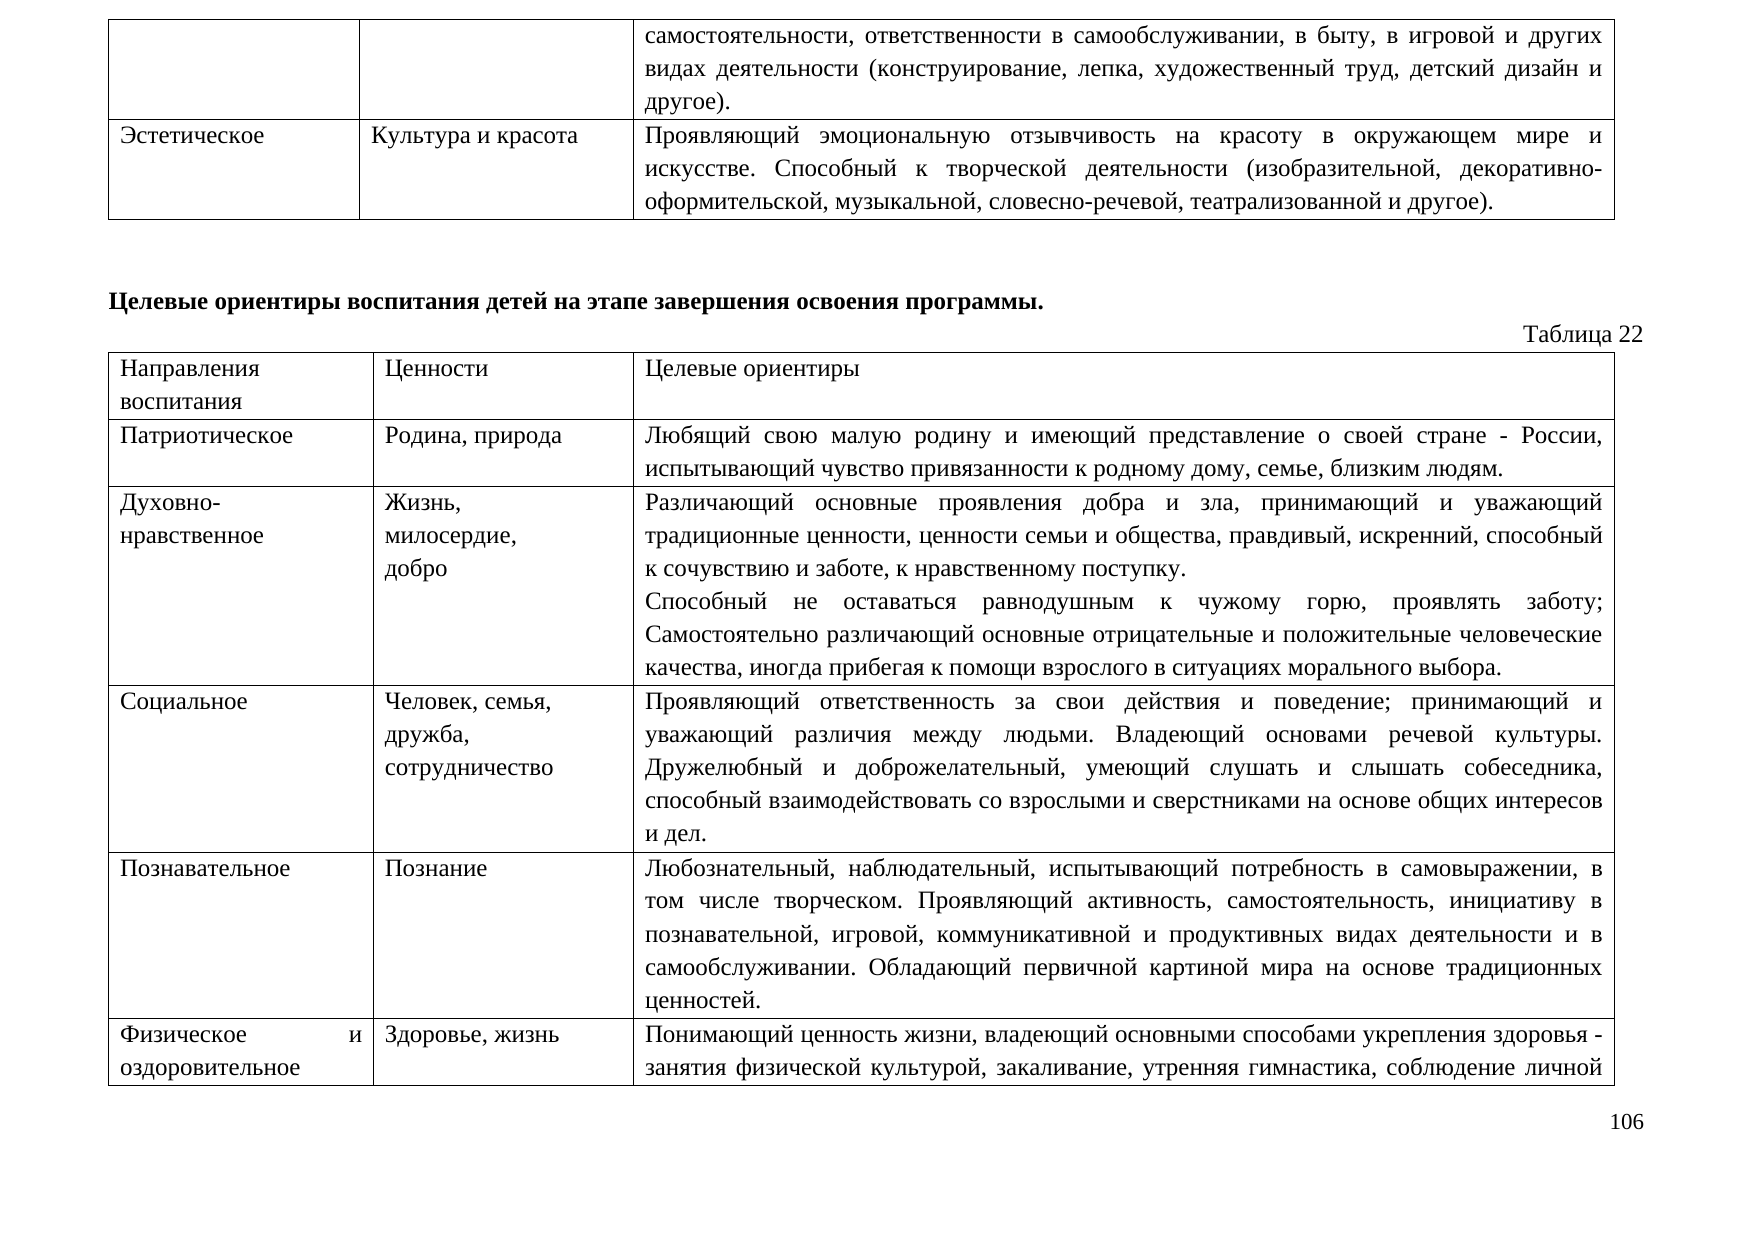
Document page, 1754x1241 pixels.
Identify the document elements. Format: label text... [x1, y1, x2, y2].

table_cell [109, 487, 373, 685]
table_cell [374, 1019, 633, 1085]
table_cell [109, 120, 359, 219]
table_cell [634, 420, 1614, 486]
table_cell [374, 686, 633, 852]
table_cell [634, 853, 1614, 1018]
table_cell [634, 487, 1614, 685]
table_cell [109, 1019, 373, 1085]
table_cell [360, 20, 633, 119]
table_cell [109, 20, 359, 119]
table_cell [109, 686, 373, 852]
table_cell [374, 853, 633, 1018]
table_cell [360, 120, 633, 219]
text Таблица 22 [108, 319, 1643, 348]
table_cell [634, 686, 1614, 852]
text Целевые ориентиры воспитания детей на этапе завершения освоения программы. [108, 286, 1643, 315]
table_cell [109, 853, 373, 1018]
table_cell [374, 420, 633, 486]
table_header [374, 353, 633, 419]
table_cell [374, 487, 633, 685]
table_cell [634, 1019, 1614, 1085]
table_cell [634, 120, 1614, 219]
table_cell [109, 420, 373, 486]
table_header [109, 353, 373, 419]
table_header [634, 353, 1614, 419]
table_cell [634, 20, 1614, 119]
